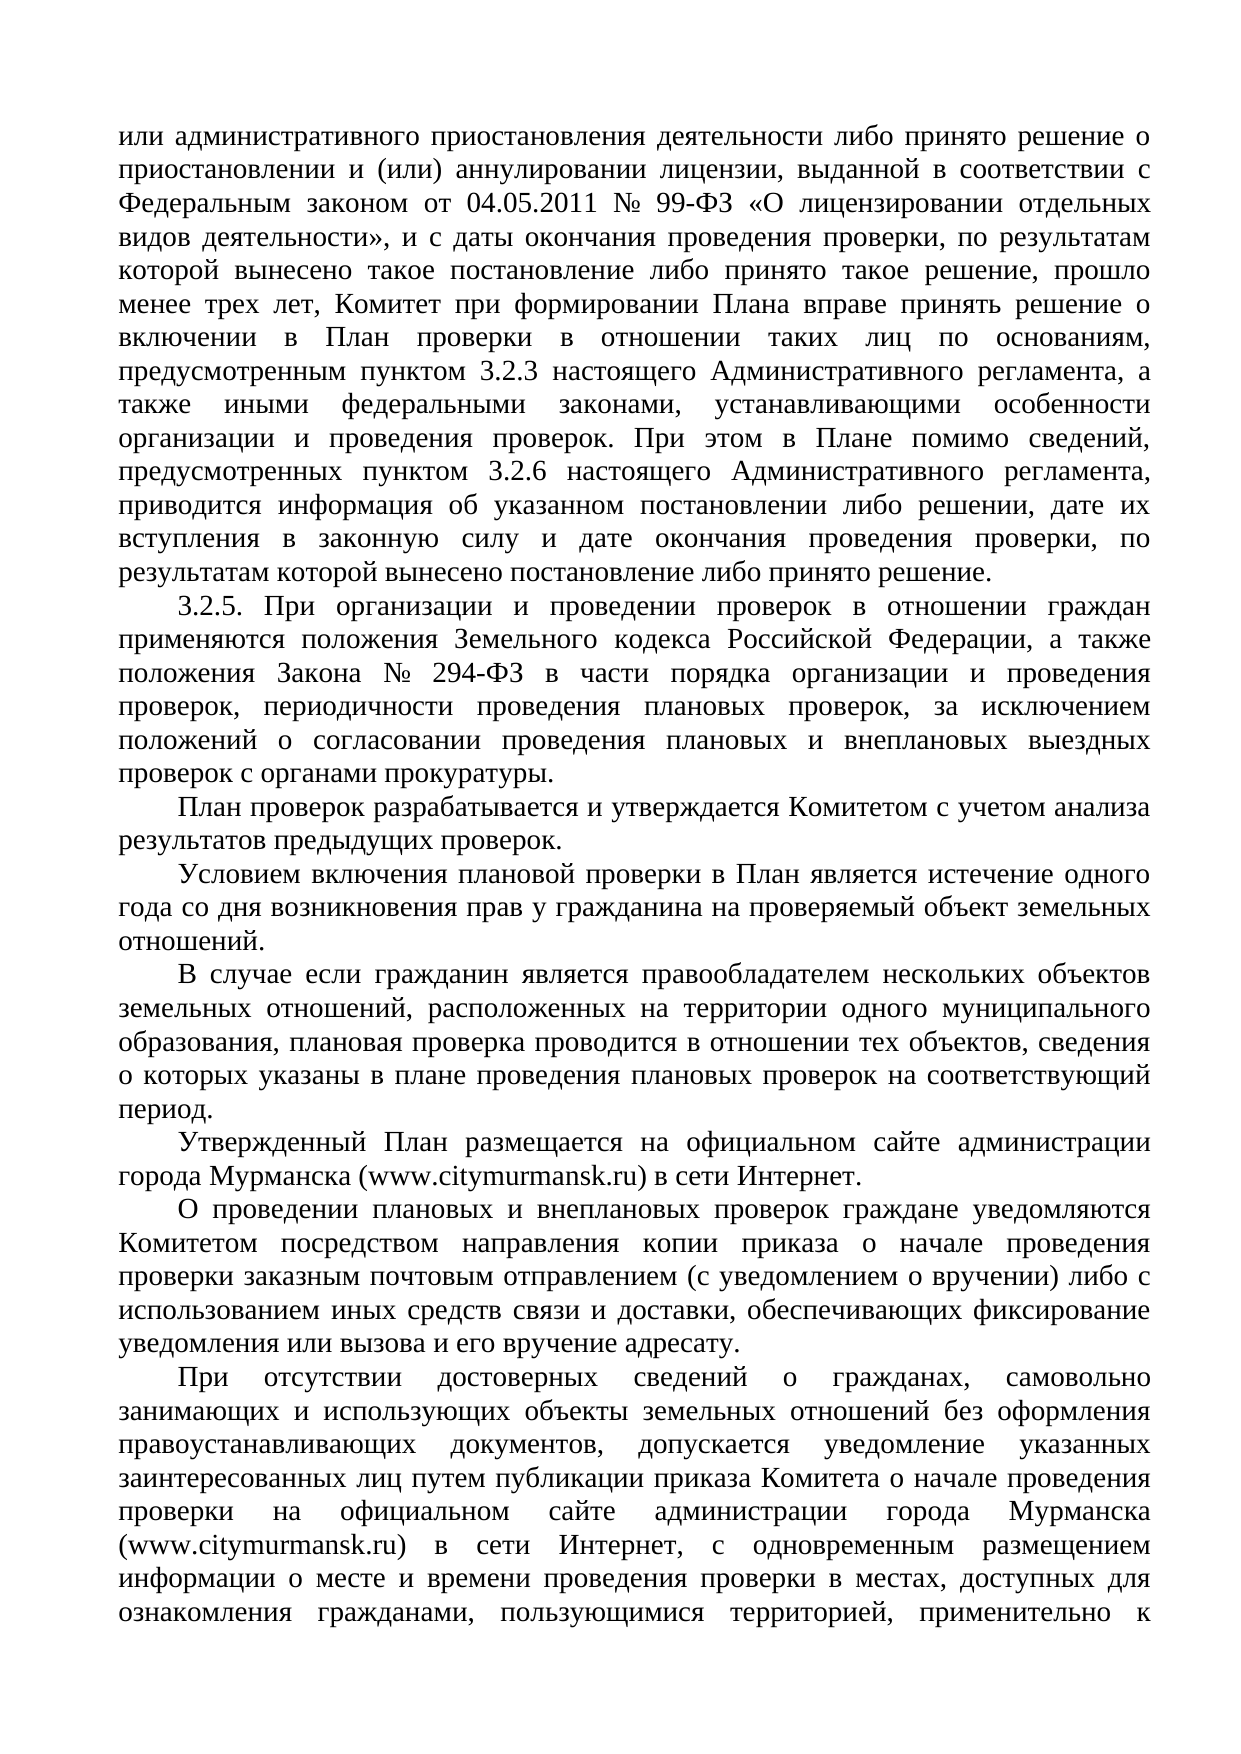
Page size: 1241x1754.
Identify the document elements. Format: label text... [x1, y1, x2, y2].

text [118, 1359, 1152, 1627]
text Условием включения плановой проверки в План является истечение одного года со дня возникновения прав у гражданина на проверяемый объект земельных отношений. [118, 856, 1152, 957]
text Утвержденный План размещается на официальном сайте администрации города Мурманска (www.citymurmansk.ru) в сети Интернет. [118, 1124, 1152, 1191]
text О проведении плановых и внеплановых проверок граждане уведомляются Комитетом посредством направления копии приказа о начале проведения проверки заказным почтовым отправлением (с уведомлением о вручении) либо с использованием иных средств связи и доставки, обеспечивающих фиксирование уведомления или вызова и его вручение адресату. [118, 1191, 1152, 1359]
text В случае если гражданин является правообладателем нескольких объектов земельных отношений, расположенных на территории одного муниципального образования, плановая проверка проводится в отношении тех объектов, сведения о которых указаны в плане проведения плановых проверок на соответствующий период. [118, 957, 1152, 1124]
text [118, 118, 1152, 588]
text 3.2.5. При организации и проведении проверок в отношении граждан применяются положения Земельного кодекса Российской Федерации, а также положения Закона № 294-ФЗ в части порядка организации и проведения проверок, периодичности проведения плановых проверок, за исключением положений о согласовании проведения плановых и внеплановых выездных проверок с органами прокуратуры. [118, 588, 1152, 789]
text План проверок разрабатывается и утверждается Комитетом с учетом анализа результатов предыдущих проверок. [118, 789, 1152, 856]
